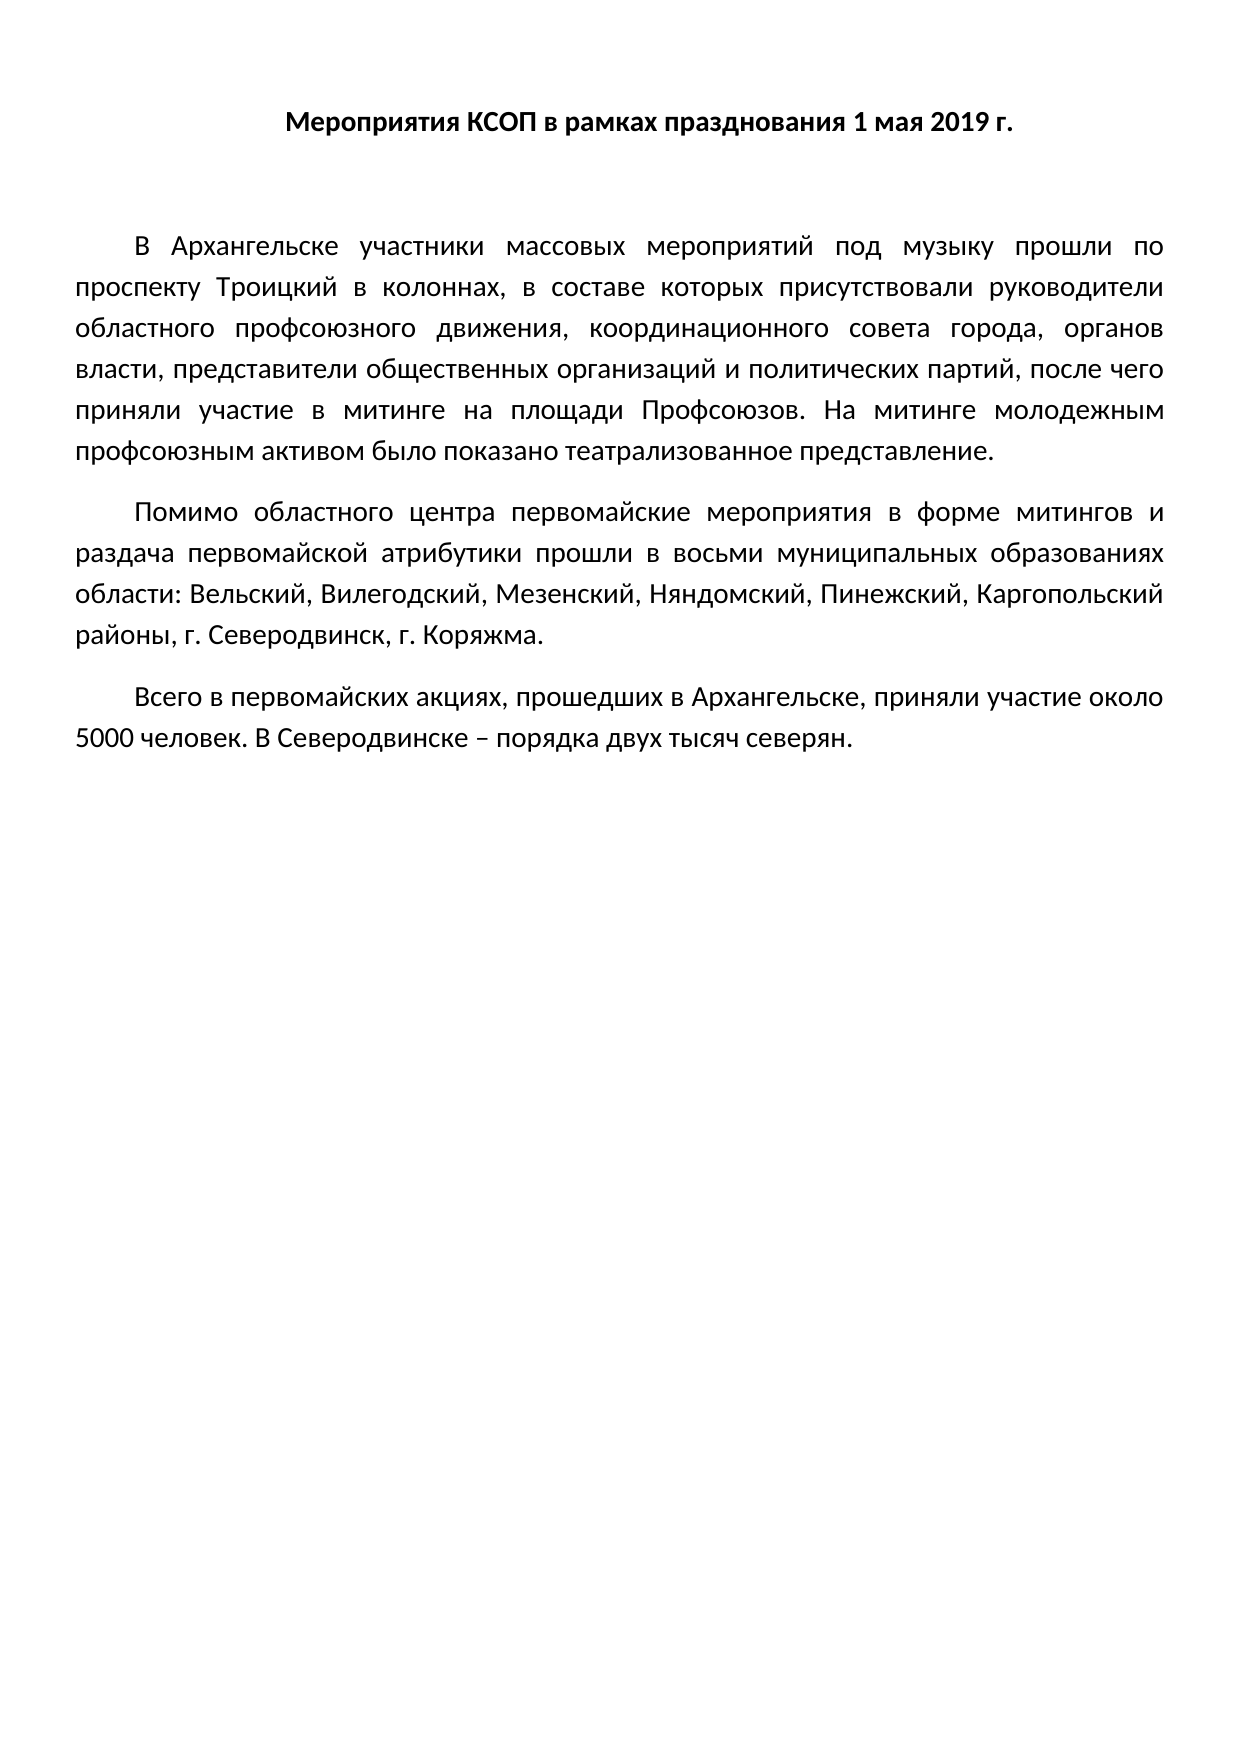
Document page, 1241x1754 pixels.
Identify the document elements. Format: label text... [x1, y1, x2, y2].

text Мероприятия КСОП в рамках празднования 1 мая 2019 г. [75, 103, 1165, 139]
text Всего в первомайских акциях, прошедших в Архангельске, приняли участие около 5000 человек. В Северодвинске – порядка двух тысяч северян. [75, 678, 1165, 754]
text Помимо областного центра первомайские мероприятия в форме митингов и раздача первомайской атрибутики прошли в восьми муниципальных образованиях области: Вельский, Вилегодский, Мезенский, Няндомский, Пинежский, Каргопольский районы, г. Северодвинск, г. Коряжма. [75, 493, 1165, 652]
text В Архангельске участники массовых мероприятий под музыку прошли по проспекту Троицкий в колоннах, в составе которых присутствовали руководители областного профсоюзного движения, координационного совета города, органов власти, представители общественных организаций и политических партий, после чего приняли участие в митинге на площади Профсоюзов. На митинге молодежным профсоюзным активом было показано театрализованное представление. [75, 227, 1165, 467]
